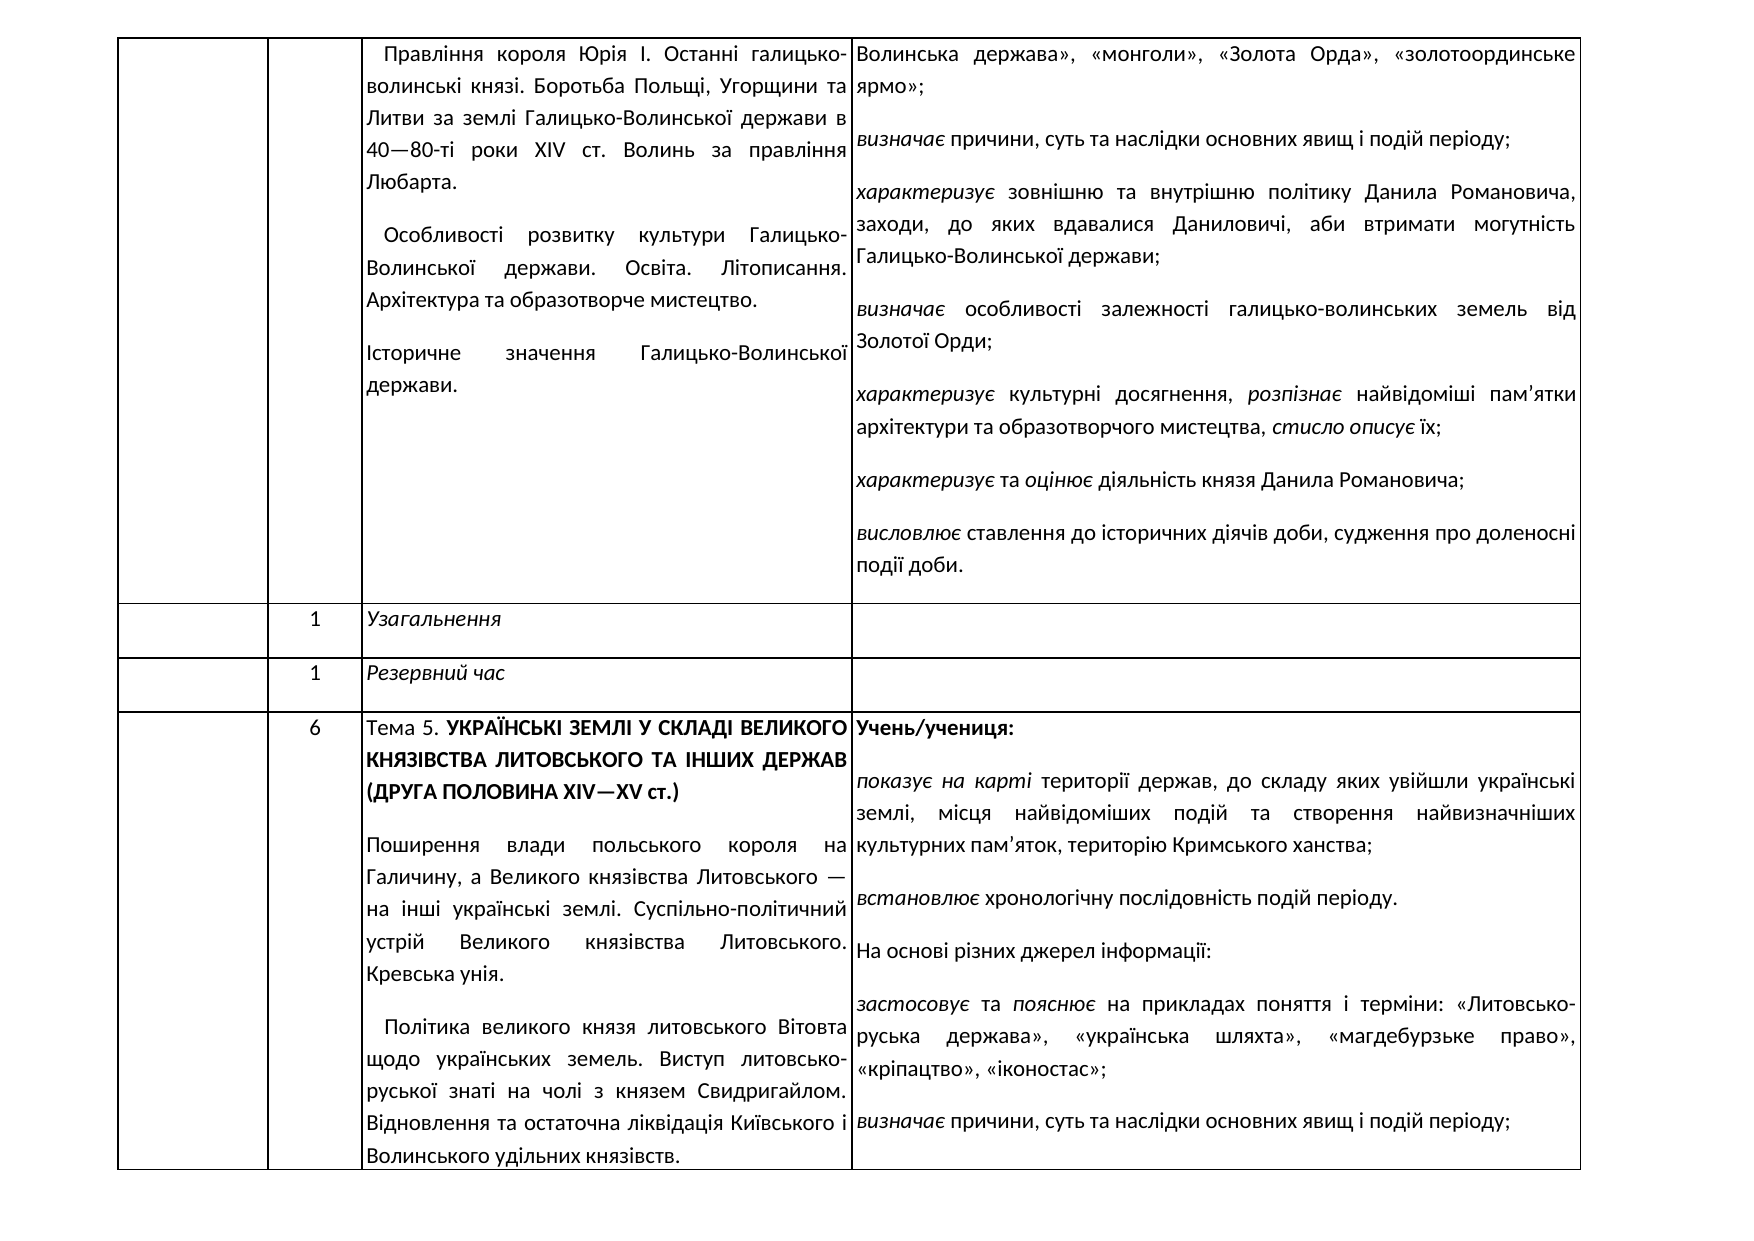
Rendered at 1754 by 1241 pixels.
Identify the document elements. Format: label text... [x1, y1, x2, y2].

table_cell [853, 659, 1580, 711]
table_cell [119, 604, 267, 657]
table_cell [853, 39, 1580, 603]
table_cell 1 [269, 659, 361, 711]
table_cell 5 [269, 39, 361, 603]
table_cell 6 [269, 713, 361, 1169]
table_cell Резервний час [363, 659, 851, 711]
table_cell [119, 659, 267, 711]
table_cell Тема 4. ГАЛИЦЬКО-ВОЛИНСЬКА ДЕРЖАВА Утворення Галицько-Волинської держави за Романа Мстиславича. Боротьба синів Романа Мстиславича за відродження Галицько-Волинської держави. Перший похід монголів на Русь. Вторгнення хана Батия на українські землі. Утворення Золотої Орди. Внутрішня та зовнішня політика князя Данила Романовича. Коронація Данила. Наступники Данила Романовича. Правління короля Юрія І. Останні галицько-волинські князі. Боротьба Польщі, Угорщини та Литви за землі Галицько-Волинської держави в 40—80-ті роки ХІV ст. Волинь за правління Любарта. Особливості розвитку культури Галицько-Волинської держави. Освіта. Літописання. Архiтектура та образотворче мистецтво. Історичне значення Галицько-Волинської держави. [363, 39, 851, 603]
table_cell [853, 604, 1580, 657]
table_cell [853, 713, 1580, 1169]
table_cell [119, 39, 267, 603]
table_cell [119, 713, 267, 1169]
table_cell 1 [269, 604, 361, 657]
table_cell Узагальнення [363, 604, 851, 657]
